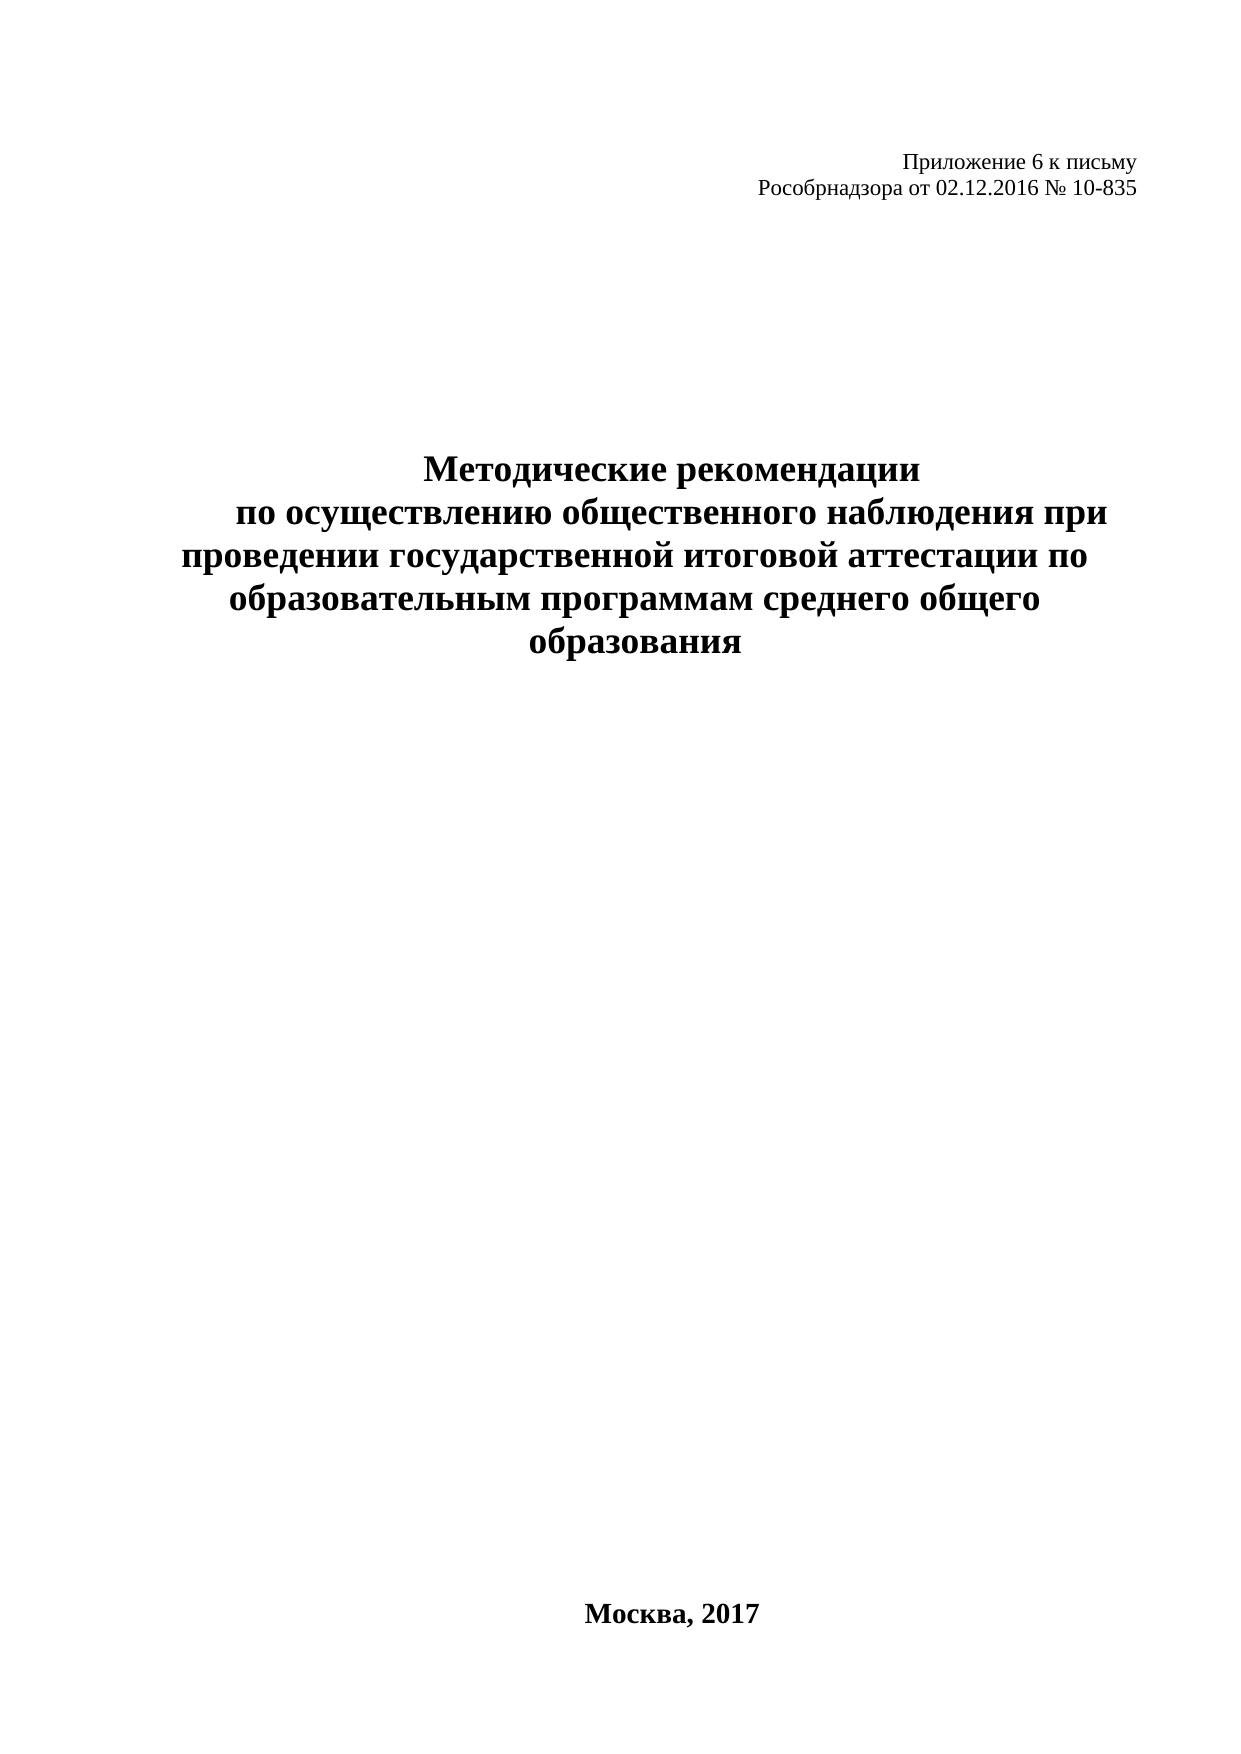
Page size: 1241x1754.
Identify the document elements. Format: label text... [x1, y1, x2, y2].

text по осуществлению общественного наблюдения при проведении государственной итоговой аттестации по образовательным программам среднего общего образования [133, 489, 1137, 662]
text Рособрнадзора от 02.12.2016 № 10-835 [133, 174, 1137, 200]
text Методические рекомендации [133, 446, 1137, 489]
text Москва, 2017 [133, 1596, 1137, 1630]
text Приложение 6 к письму [133, 148, 1137, 174]
